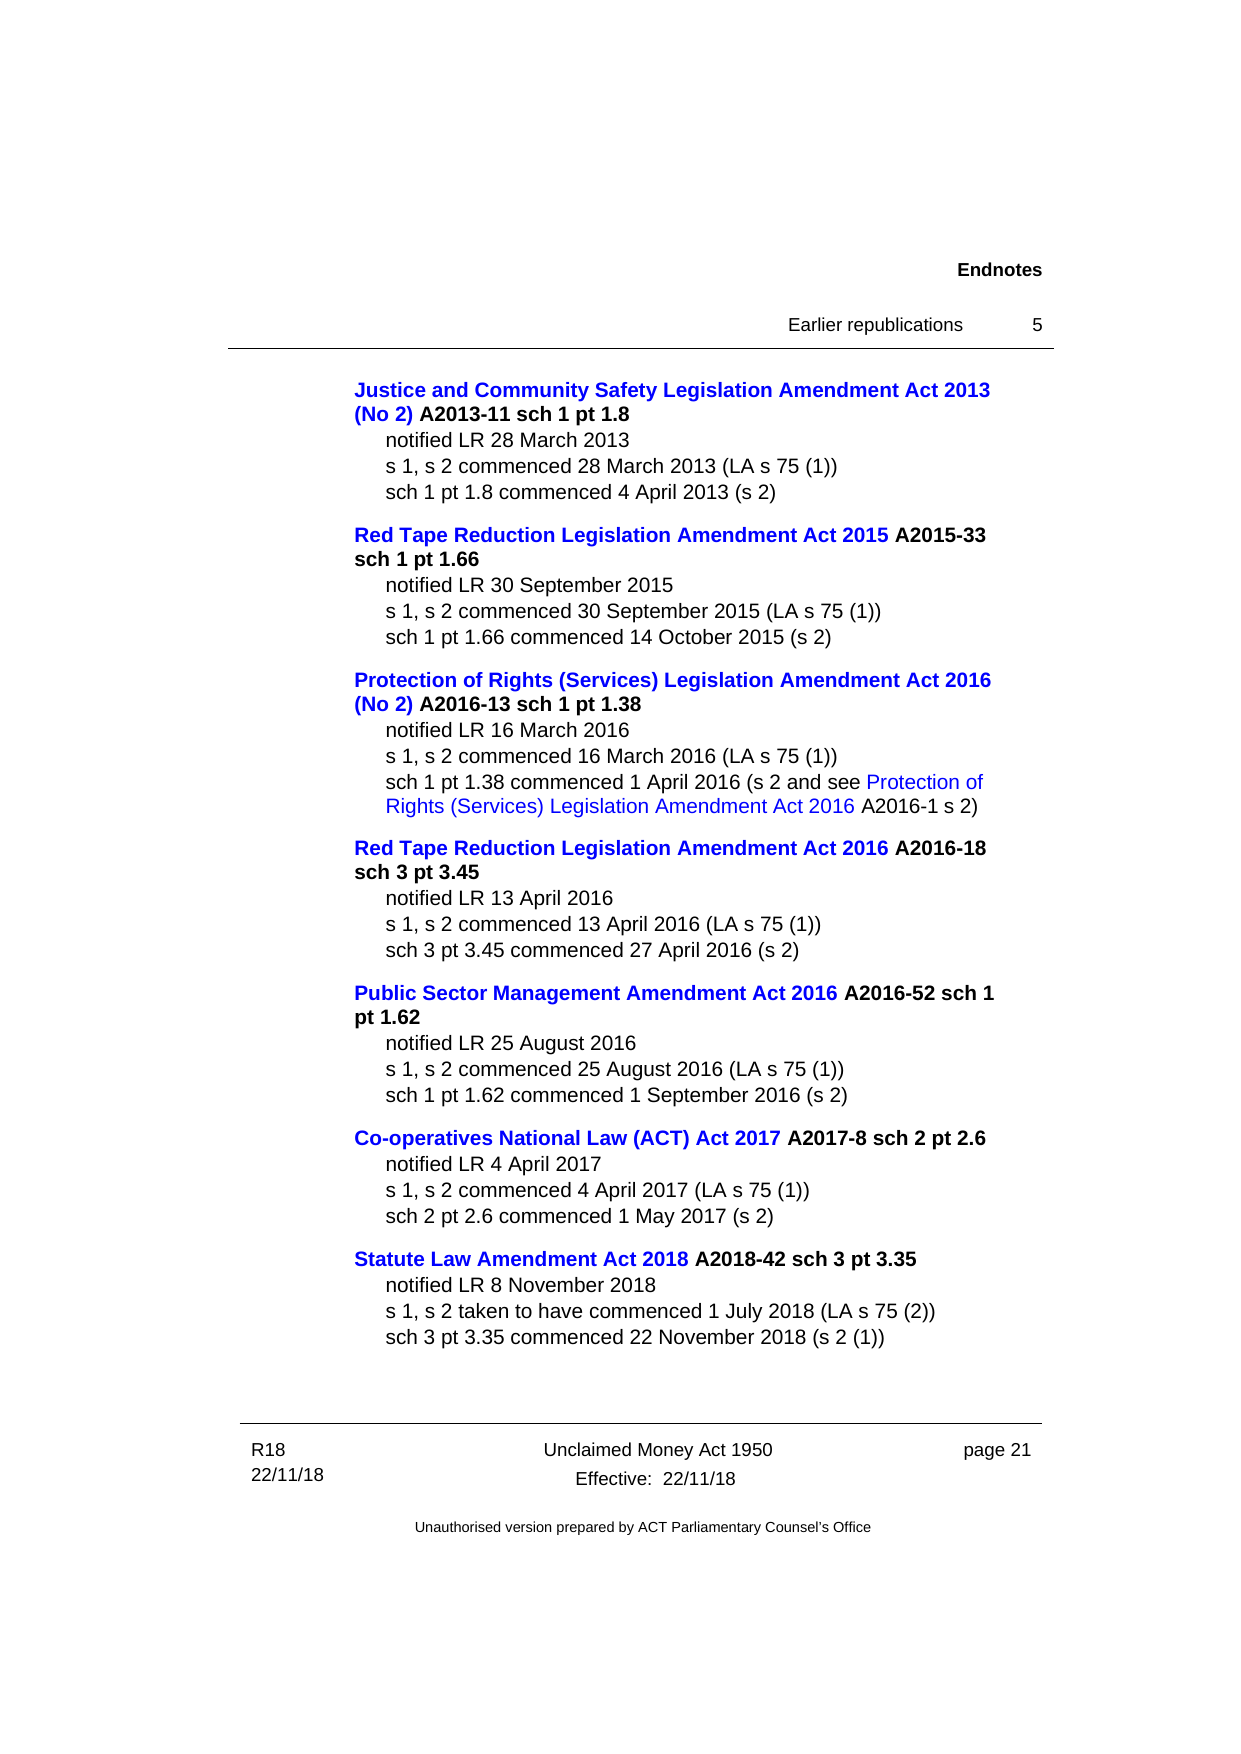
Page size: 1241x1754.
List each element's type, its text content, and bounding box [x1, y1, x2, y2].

text notified LR 28 March 2013 [385, 428, 1042, 452]
text sch 1 pt 1.62 commenced 1 September 2016 (s 2) [385, 1083, 1042, 1107]
text notified LR 16 March 2016 [385, 717, 1042, 741]
text Public Sector Management Amendment Act 2016 A2016-52 sch 1 pt 1.62 [354, 981, 1042, 1029]
text notified LR 4 April 2017 [385, 1152, 1042, 1176]
text sch 1 pt 1.38 commenced 1 April 2016 (s 2 and see Protection of Rights (Services) Legislation Amendment Act 2016 A2016-1 s 2) [385, 769, 1042, 817]
text sch 1 pt 1.8 commenced 4 April 2013 (s 2) [385, 480, 1042, 504]
text sch 2 pt 2.6 commenced 1 May 2017 (s 2) [385, 1204, 1042, 1228]
text s 1, s 2 commenced 4 April 2017 (LA s 75 (1)) [385, 1178, 1042, 1202]
text Statute Law Amendment Act 2018 A2018-42 sch 3 pt 3.35 [354, 1247, 1042, 1271]
text s 1, s 2 commenced 28 March 2013 (LA s 75 (1)) [385, 454, 1042, 478]
text s 1, s 2 commenced 16 March 2016 (LA s 75 (1)) [385, 743, 1042, 767]
text notified LR 13 April 2016 [385, 886, 1042, 910]
text Protection of Rights (Services) Legislation Amendment Act 2016 (No 2) A2016-13 sch 1 pt 1.38 [354, 667, 1042, 715]
text s 1, s 2 commenced 25 August 2016 (LA s 75 (1)) [385, 1057, 1042, 1081]
text s 1, s 2 commenced 30 September 2015 (LA s 75 (1)) [385, 599, 1042, 623]
text sch 3 pt 3.35 commenced 22 November 2018 (s 2 (1)) [385, 1325, 1042, 1349]
text Justice and Community Safety Legislation Amendment Act 2013 (No 2) A2013-11 sch 1 pt 1.8 [354, 378, 1042, 426]
text notified LR 25 August 2016 [385, 1031, 1042, 1055]
text Red Tape Reduction Legislation Amendment Act 2016 A2016-18 sch 3 pt 3.45 [354, 836, 1042, 884]
text Co-operatives National Law (ACT) Act 2017 A2017-8 sch 2 pt 2.6 [354, 1126, 1042, 1150]
text s 1, s 2 commenced 13 April 2016 (LA s 75 (1)) [385, 912, 1042, 936]
text s 1, s 2 taken to have commenced 1 July 2018 (LA s 75 (2)) [385, 1299, 1042, 1323]
text sch 3 pt 3.45 commenced 27 April 2016 (s 2) [385, 938, 1042, 962]
text sch 1 pt 1.66 commenced 14 October 2015 (s 2) [385, 625, 1042, 649]
text notified LR 30 September 2015 [385, 573, 1042, 597]
text Red Tape Reduction Legislation Amendment Act 2015 A2015-33 sch 1 pt 1.66 [354, 523, 1042, 571]
text notified LR 8 November 2018 [385, 1273, 1042, 1297]
